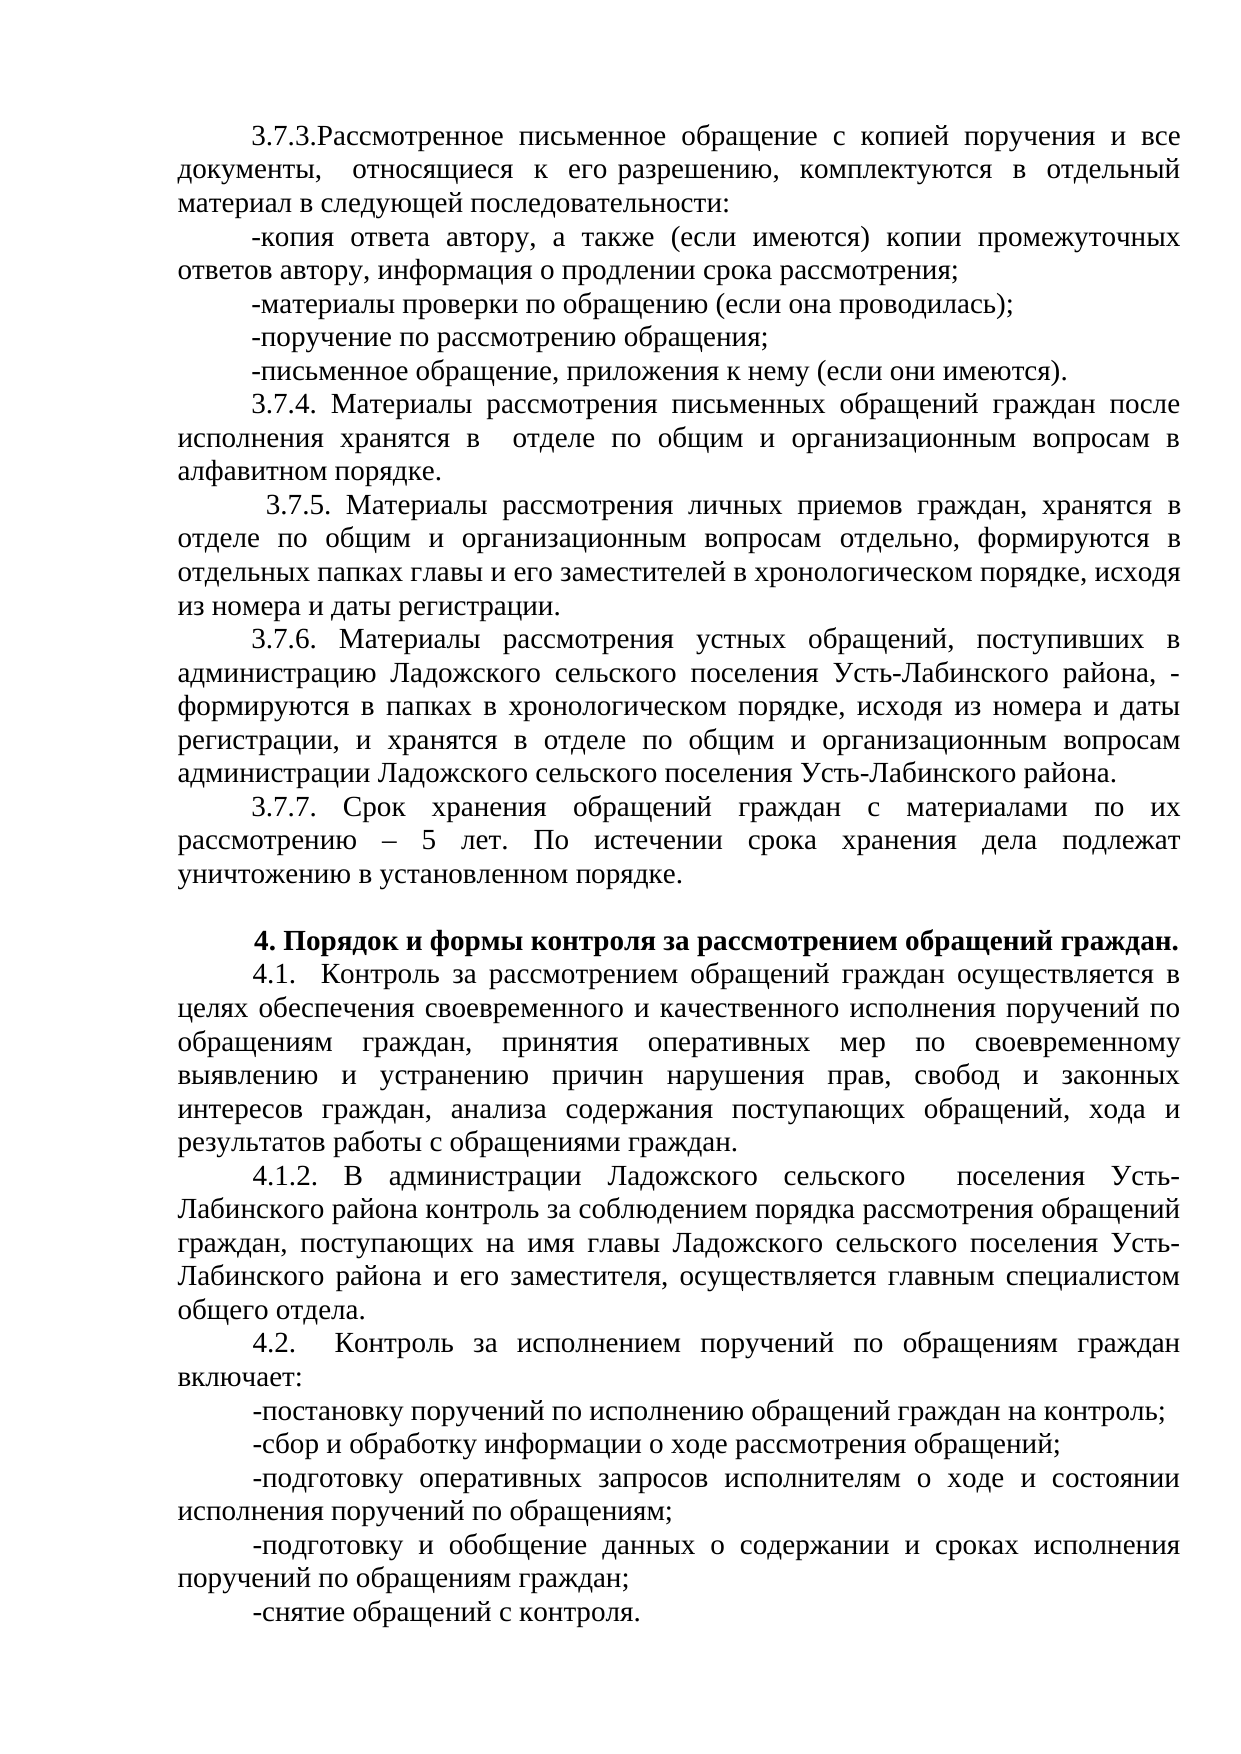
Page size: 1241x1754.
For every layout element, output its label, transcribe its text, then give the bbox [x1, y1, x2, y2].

text -поручение по рассмотрению обращения; [177, 319, 1181, 353]
text 3.7.4. Материалы рассмотрения письменных обращений граждан после исполнения хранятся в отделе по общим и организационным вопросам в алфавитном порядке. [177, 386, 1181, 487]
text -снятие обращений с контроля. [177, 1594, 1181, 1627]
text -письменное обращение, приложения к нему (если они имеются). [177, 353, 1181, 386]
text 3.7.3.Рассмотренное письменное обращение с копией поручения и все документы, относящиеся к его разрешению, комплектуются в отдельный материал в следующей последовательности: [177, 118, 1181, 219]
text -сбор и обработку информации о ходе рассмотрения обращений; [177, 1426, 1181, 1460]
text -подготовку и обобщение данных о содержании и сроках исполнения поручений по обращениям граждан; [177, 1527, 1181, 1594]
text 3.7.5. Материалы рассмотрения личных приемов граждан, хранятся в отделе по общим и организационным вопросам отдельно, формируются в отдельных папках главы и его заместителей в хронологическом порядке, исходя из номера и даты регистрации. [177, 487, 1181, 621]
text 4.1.2. В администрации Ладожского сельского поселения Усть-Лабинского района контроль за соблюдением порядка рассмотрения обращений граждан, поступающих на имя главы Ладожского сельского поселения Усть-Лабинского района и его заместителя, осуществляется главным специалистом общего отдела. [177, 1158, 1181, 1326]
text 4. Порядок и формы контроля за рассмотрением обращений граждан. [177, 923, 1181, 957]
text -подготовку оперативных запросов исполнителям о ходе и состоянии исполнения поручений по обращениям; [177, 1460, 1181, 1527]
text -копия ответа автору, а также (если имеются) копии промежуточных ответов автору, информация о продлении срока рассмотрения; [177, 219, 1181, 286]
text 3.7.7. Срок хранения обращений граждан с материалами по их рассмотрению – 5 лет. По истечении срока хранения дела подлежат уничтожению в установленном порядке. [177, 789, 1181, 889]
text 4.2. Контроль за исполнением поручений по обращениям граждан включает: [177, 1326, 1181, 1393]
text -материалы проверки по обращению (если она проводилась); [177, 286, 1181, 319]
text 3.7.6. Материалы рассмотрения устных обращений, поступивших в администрацию Ладожского сельского поселения Усть-Лабинского района, - формируются в папках в хронологическом порядке, исходя из номера и даты регистрации, и хранятся в отделе по общим и организационным вопросам администрации Ладожского сельского поселения Усть-Лабинского района. [177, 621, 1181, 789]
text -постановку поручений по исполнению обращений граждан на контроль; [177, 1393, 1181, 1426]
text 4.1. Контроль за рассмотрением обращений граждан осуществляется в целях обеспечения своевременного и качественного исполнения поручений по обращениям граждан, принятия оперативных мер по своевременному выявлению и устранению причин нарушения прав, свобод и законных интересов граждан, анализа содержания поступающих обращений, хода и результатов работы с обращениями граждан. [177, 957, 1181, 1158]
